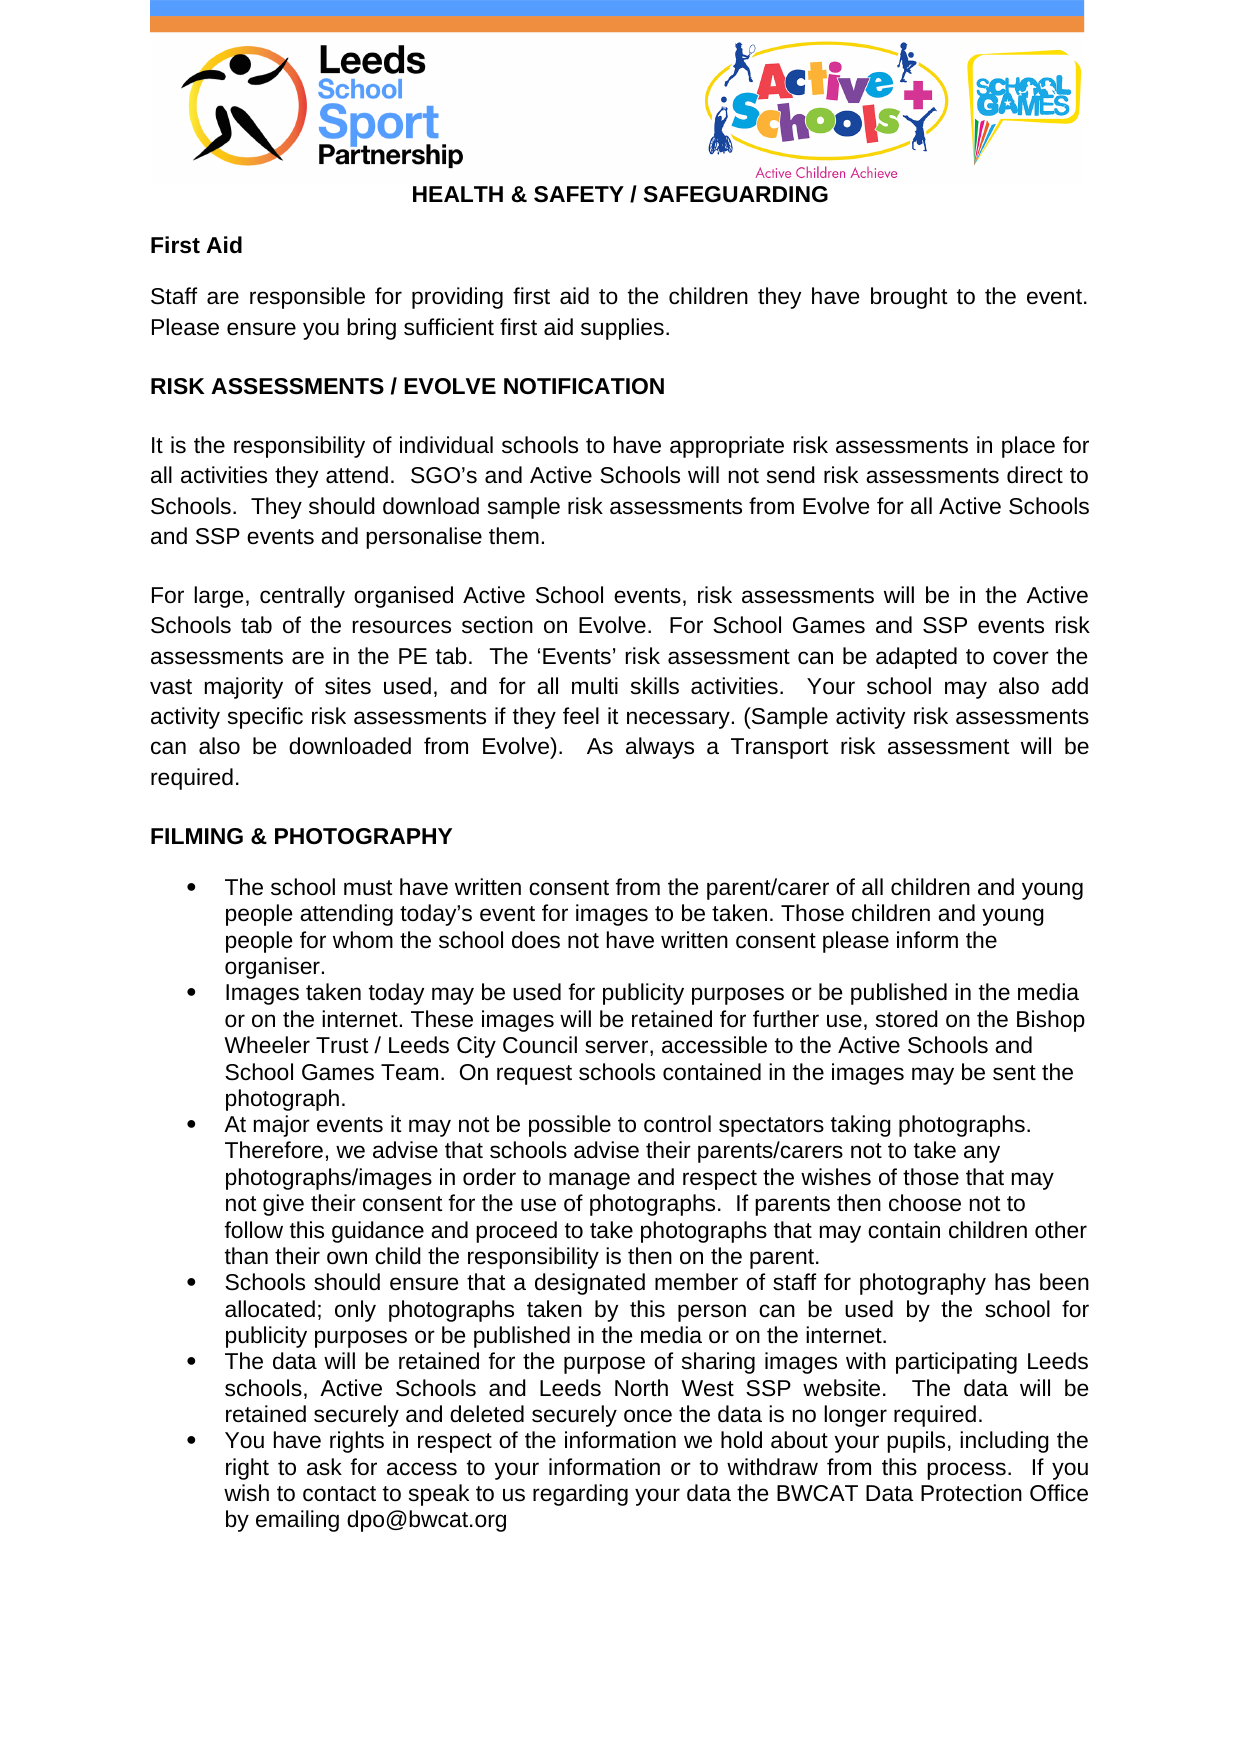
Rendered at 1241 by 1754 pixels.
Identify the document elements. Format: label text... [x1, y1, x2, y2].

text First Aid [150, 232, 1090, 259]
text For large, centrally organised Active School events, risk assessments will be in the Active Schools tab of the resources section on Evolve. For School Games and SSP events risk assessments are in the PE tab. The ‘Events’ risk assessment can be adapted to cover the vast majority of sites used, and for all multi skills activities. Your school may also add activity specific risk assessments if they feel it necessary. (Sample activity risk assessments can also be downloaded from Evolve). As always a Transport risk assessment will be required. [150, 582, 1090, 790]
list The school must have written consent from the parent/carer of all children and young people attending today’s event for images to be taken. Those children and young people for whom the school does not have written consent please inform the organiser. [187, 874, 1090, 979]
text It is the responsibility of individual schools to have appropriate risk assessments in place for all activities they attend. SGO’s and Active Schools will not send risk assessments direct to Schools. They should download sample risk assessments from Evolve for all Active Schools and SSP events and personalise them. [150, 432, 1090, 549]
list Schools should ensure that a designated member of staff for photography has been allocated; only photographs taken by this person can be used by the school for publicity purposes or be published in the media or on the internet. [187, 1269, 1090, 1348]
list The data will be retained for the purpose of sharing images with participating Leeds schools, Active Schools and Leeds North West SSP website. The data will be retained securely and deleted securely once the data is no longer required. [187, 1348, 1090, 1427]
list You have rights in respect of the information we hold about your pupils, including the right to ask for access to your information or to withdraw from this process. If you wish to contact to speak to us regarding your data the BWCAT Data Protection Office by emailing dpo@bwcat.org [187, 1427, 1090, 1533]
text RISK ASSESSMENTS / EVOLVE NOTIFICATION [150, 373, 1090, 399]
list Images taken today may be used for publicity purposes or be published in the media or on the internet. These images will be retained for further use, stored on the Bishop Wheeler Trust / Leeds City Council server, accessible to the Active Schools and School Games Team. On request schools contained in the images may be sent the photograph. [187, 979, 1090, 1111]
picture [150, 0, 1085, 182]
text FILMING & PHOTOGRAPHY [150, 823, 1090, 849]
text HEALTH & SAFETY / SAFEGUARDING [150, 181, 1090, 208]
text Staff are responsible for providing first aid to the children they have brought to the event. Please ensure you bring sufficient first aid supplies. [150, 283, 1090, 340]
list At major events it may not be possible to control spectators taking photographs. Therefore, we advise that schools advise their parents/carers not to take any photographs/images in order to manage and respect the wishes of those that may not give their consent for the use of photographs. If parents then choose not to follow this guidance and proceed to take photographs that may contain children other than their own child the responsibility is then on the parent. [187, 1111, 1090, 1269]
